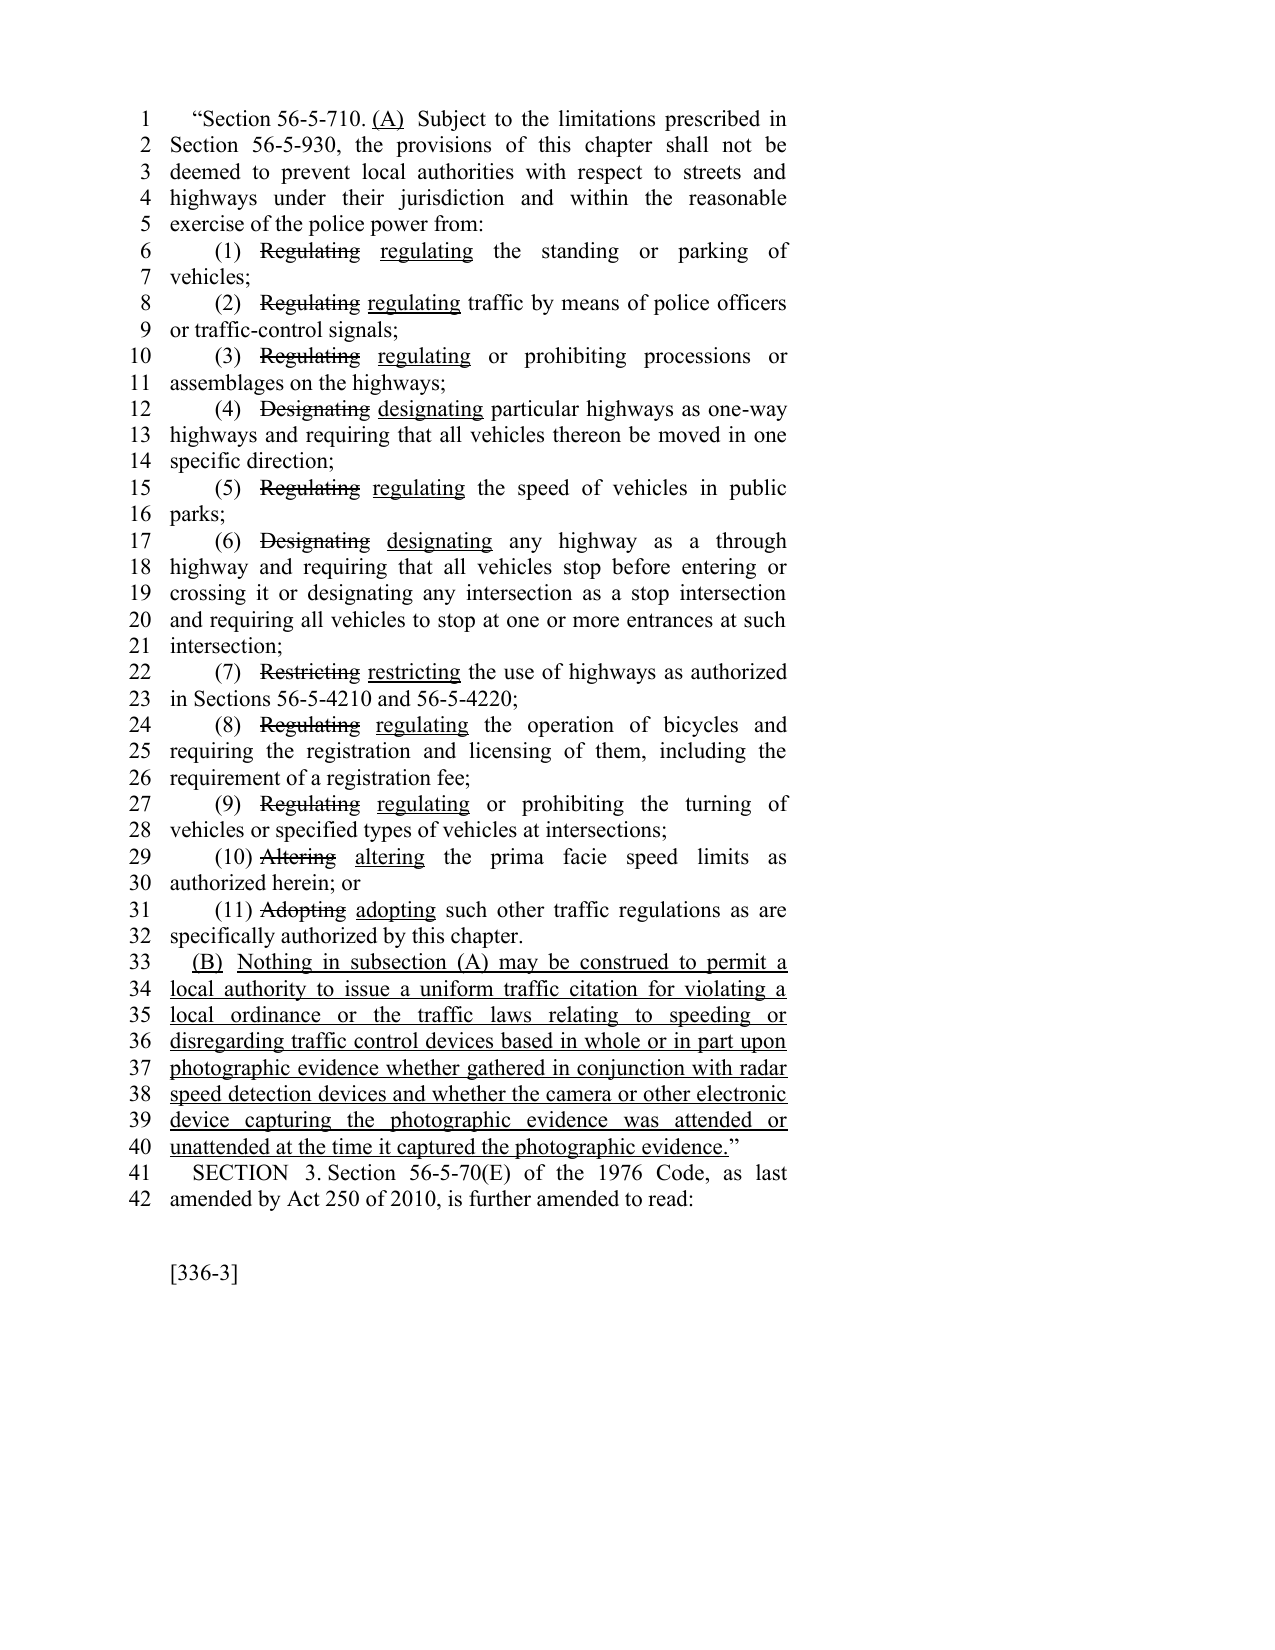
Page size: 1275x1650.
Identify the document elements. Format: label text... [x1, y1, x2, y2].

text (3) Regulating regulating or prohibiting processions or assemblages on the highways; [169, 342, 787, 395]
text (8) Regulating regulating the operation of bicycles and requiring the registration and licensing of them, including the requirement of a registration fee; [169, 711, 787, 790]
text (1) Regulating regulating the standing or parking of vehicles; [169, 237, 787, 289]
text (6) Designating designating any highway as a through highway and requiring that all vehicles stop before entering or crossing it or designating any intersection as a stop intersection and requiring all vehicles to stop at one or more entrances at such intersection; [169, 527, 787, 658]
text (2) Regulating regulating traffic by means of police officers or traffic-control signals; [169, 289, 787, 342]
text (11) Adopting adopting such other traffic regulations as are specifically authorized by this chapter. [169, 896, 787, 948]
text “Section 56-5-710. (A) Subject to the limitations prescribed in Section 56-5-930, the provisions of this chapter shall not be deemed to prevent local authorities with respect to streets and highways under their jurisdiction and within the reasonable exercise of the police power from: [169, 105, 787, 237]
text (9) Regulating regulating or prohibiting the turning of vehicles or specified types of vehicles at intersections; [169, 790, 787, 843]
text SECTION 3. Section 56-5-70(E) of the 1976 Code, as last amended by Act 250 of 2010, is further amended to read: [169, 1159, 787, 1212]
text (B) Nothing in subsection (A) may be construed to permit a local authority to issue a uniform traffic citation for violating a local ordinance or the traffic laws relating to speeding or disregarding traffic control devices based in whole or in part upon photographic evidence whether gathered in conjunction with radar speed detection devices and whether the camera or other electronic device capturing the photographic evidence was attended or unattended at the time it captured the photographic evidence.” [169, 948, 787, 998]
text (10) Altering altering the prima facie speed limits as authorized herein; or [169, 843, 787, 896]
text (4) Designating designating particular highways as one-way highways and requiring that all vehicles thereon be moved in one specific direction; [169, 395, 787, 474]
text (5) Regulating regulating the speed of vehicles in public parks; [169, 474, 787, 527]
text (7) Restricting restricting the use of highways as authorized in Sections 56-5-4210 and 56-5-4220; [169, 658, 787, 711]
